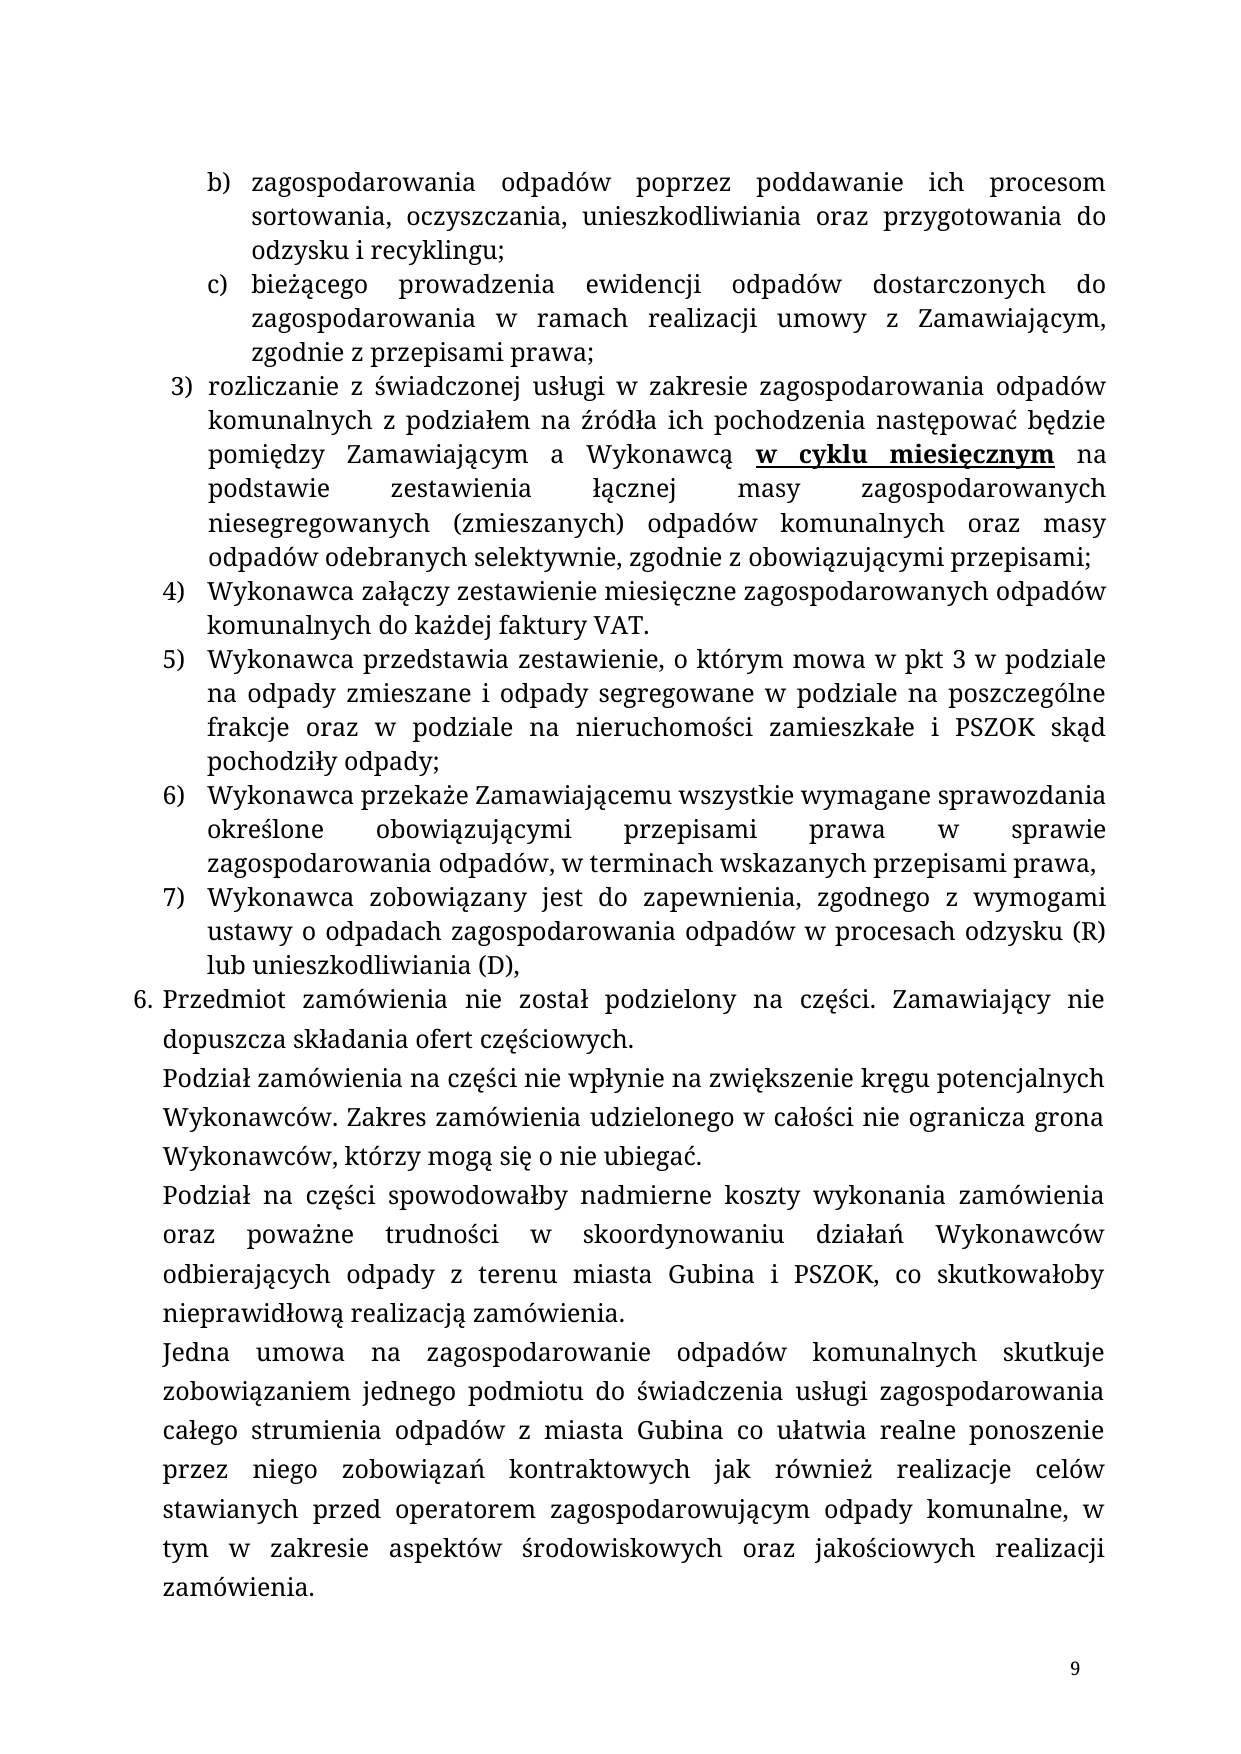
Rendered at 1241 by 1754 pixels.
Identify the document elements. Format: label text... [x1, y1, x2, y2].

list zagospodarowania odpadów poprzez poddawanie ich procesom sortowania, oczyszczania, unieszkodliwiania oraz przygotowania do odzysku i recyklingu; [207, 164, 1107, 267]
list Wykonawca zobowiązany jest do zapewnienia, zgodnego z wymogami ustawy o odpadach zagospodarowania odpadów w procesach odzysku (R) lub unieszkodliwiania (D), [162, 880, 1107, 982]
list Wykonawca przedstawia zestawienie, o którym mowa w pkt 3 w podziale na odpady zmieszane i odpady segregowane w podziale na poszczególne frakcje oraz w podziale na nieruchomości zamieszkałe i PSZOK skąd pochodziły odpady; [162, 641, 1107, 778]
list Wykonawca przekaże Zamawiającemu wszystkie wymagane sprawozdania określone obowiązującymi przepisami prawa w sprawie zagospodarowania odpadów, w terminach wskazanych przepisami prawa, [162, 778, 1107, 880]
list Jedna umowa na zagospodarowanie odpadów komunalnych skutkuje zobowiązaniem jednego podmiotu do świadczenia usługi zagospodarowania całego strumienia odpadów z miasta Gubina co ułatwia realne ponoszenie przez niego zobowiązań kontraktowych jak również realizacje celów stawianych przed operatorem zagospodarowującym odpady komunalne, w tym w zakresie aspektów środowiskowych oraz jakościowych realizacji zamówienia. [118, 1334, 1105, 1604]
list Podział zamówienia na części nie wpłynie na zwiększenie kręgu potencjalnych Wykonawców. Zakres zamówienia udzielonego w całości nie ogranicza grona Wykonawców, którzy mogą się o nie ubiegać. [118, 1060, 1105, 1173]
list Wykonawca załączy zestawienie miesięczne zagospodarowanych odpadów komunalnych do każdej faktury VAT. [162, 573, 1107, 641]
list rozliczanie z świadczonej usługi w zakresie zagospodarowania odpadów komunalnych z podziałem na źródła ich pochodzenia następować będzie pomiędzy Zamawiającym a Wykonawcą w cyklu miesięcznym na podstawie zestawienia łącznej masy zagospodarowanych niesegregowanych (zmieszanych) odpadów komunalnych oraz masy odpadów odebranych selektywnie, zgodnie z obowiązującymi przepisami; [170, 369, 1107, 573]
list Przedmiot zamówienia nie został podzielony na części. Zamawiający nie dopuszcza składania ofert częściowych. [133, 982, 1105, 1055]
list bieżącego prowadzenia ewidencji odpadów dostarczonych do zagospodarowania w ramach realizacji umowy z Zamawiającym, zgodnie z przepisami prawa; [207, 267, 1107, 369]
list Podział na części spowodowałby nadmierne koszty wykonania zamówienia oraz poważne trudności w skoordynowaniu działań Wykonawców odbierających odpady z terenu miasta Gubina i PSZOK, co skutkowałoby nieprawidłową realizacją zamówienia. [118, 1178, 1105, 1329]
